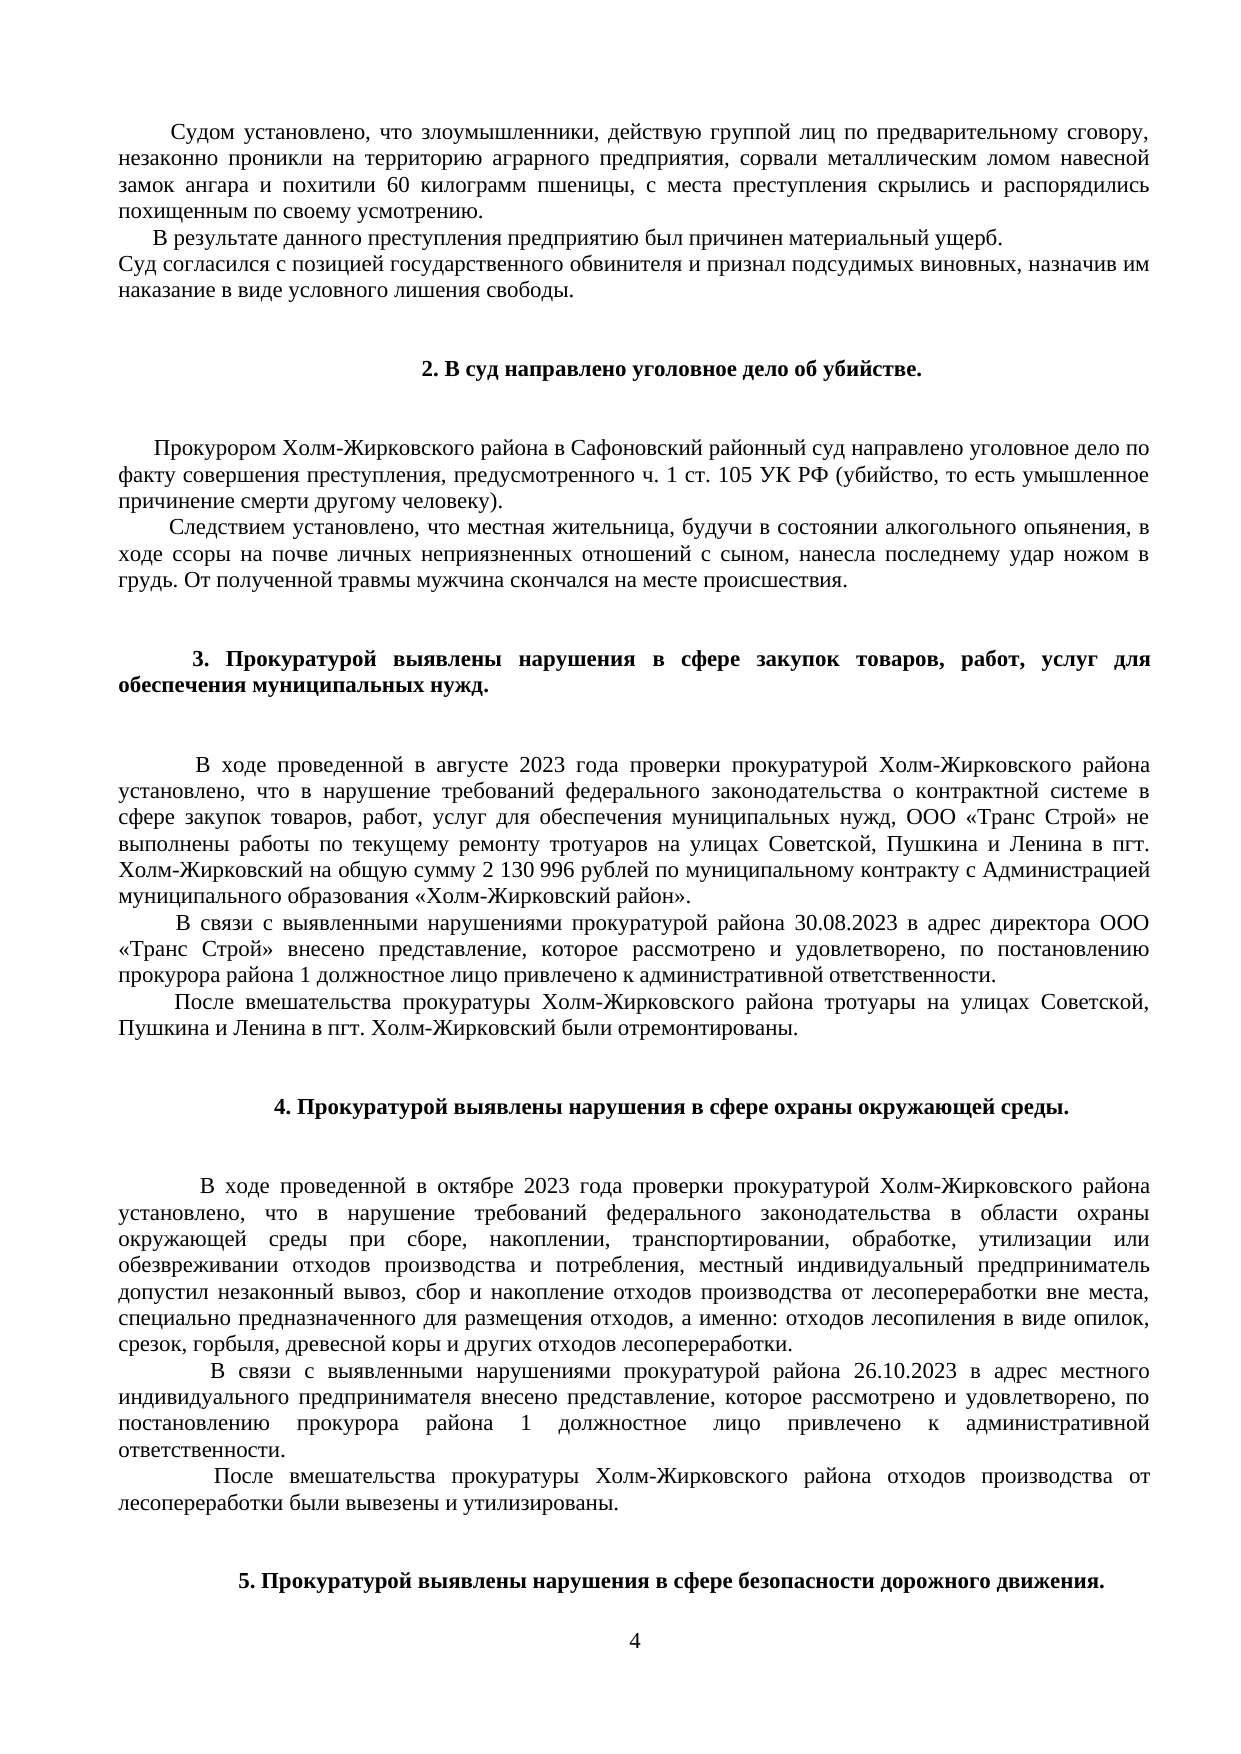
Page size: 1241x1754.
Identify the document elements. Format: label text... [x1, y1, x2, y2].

text В связи с выявленными нарушениями прокуратурой района 30.08.2023 в адрес директора ООО «Транс Строй» внесено представление, которое рассмотрено и удовлетворено, по постановлению прокурора района 1 должностное лицо привлечено к административной ответственности. [118, 909, 1152, 988]
text Следствием установлено, что местная жительница, будучи в состоянии алкогольного опьянения, в ходе ссоры на почве личных неприязненных отношений с сыном, нанесла последнему удар ножом в грудь. От полученной травмы мужчина скончался на месте происшествия. [118, 513, 1152, 592]
text 2. В суд направлено уголовное дело об убийстве. [118, 355, 1152, 382]
text 5. Прокуратурой выявлены нарушения в сфере безопасности дорожного движения. [118, 1568, 1152, 1594]
text 3. Прокуратурой выявлены нарушения в сфере закупок товаров, работ, услуг для обеспечения муниципальных нужд. [118, 645, 1152, 698]
text В результате данного преступления предприятию был причинен материальный ущерб. [118, 223, 1152, 250]
text После вмешательства прокуратуры Холм-Жирковского района отходов производства от лесопереработки были вывезены и утилизированы. [118, 1462, 1152, 1515]
text 4. Прокуратурой выявлены нарушения в сфере охраны окружающей среды. [118, 1093, 1152, 1119]
text Суд согласился с позицией государственного обвинителя и признал подсудимых виновных, назначив им наказание в виде условного лишения свободы. [118, 250, 1152, 303]
text В ходе проведенной в августе 2023 года проверки прокуратурой Холм-Жирковского района установлено, что в нарушение требований федерального законодательства о контрактной системе в сфере закупок товаров, работ, услуг для обеспечения муниципальных нужд, ООО «Транс Строй» не выполнены работы по текущему ремонту тротуаров на улицах Советской, Пушкина и Ленина в пгт. Холм-Жирковский на общую сумму 2 130 996 рублей по муниципальному контракту с Администрацией муниципального образования «Холм-Жирковский район». [118, 751, 1152, 909]
text В ходе проведенной в октябре 2023 года проверки прокуратурой Холм-Жирковского района установлено, что в нарушение требований федерального законодательства в области охраны окружающей среды при сборе, накоплении, транспортировании, обработке, утилизации или обезвреживании отходов производства и потребления, местный индивидуальный предприниматель допустил незаконный вывоз, сбор и накопление отходов производства от лесопереработки вне места, специально предназначенного для размещения отходов, а именно: отходов лесопиления в виде опилок, срезок, горбыля, древесной коры и других отходов лесопереработки. [118, 1172, 1152, 1357]
text После вмешательства прокуратуры Холм-Жирковского района тротуары на улицах Советской, Пушкина и Ленина в пгт. Холм-Жирковский были отремонтированы. [118, 988, 1152, 1041]
text Судом установлено, что злоумышленники, действую группой лиц по предварительному сговору, незаконно проникли на территорию аграрного предприятия, сорвали металлическим ломом навесной замок ангара и похитили 60 килограмм пшеницы, с места преступления скрылись и распорядились похищенным по своему усмотрению. [118, 118, 1152, 223]
text В связи с выявленными нарушениями прокуратурой района 26.10.2023 в адрес местного индивидуального предпринимателя внесено представление, которое рассмотрено и удовлетворено, по постановлению прокурора района 1 должностное лицо привлечено к административной ответственности. [118, 1357, 1152, 1462]
text Прокурором Холм-Жирковского района в Сафоновский районный суд направлено уголовное дело по факту совершения преступления, предусмотренного ч. 1 ст. 105 УК РФ (убийство, то есть умышленное причинение смерти другому человеку). [118, 434, 1152, 513]
